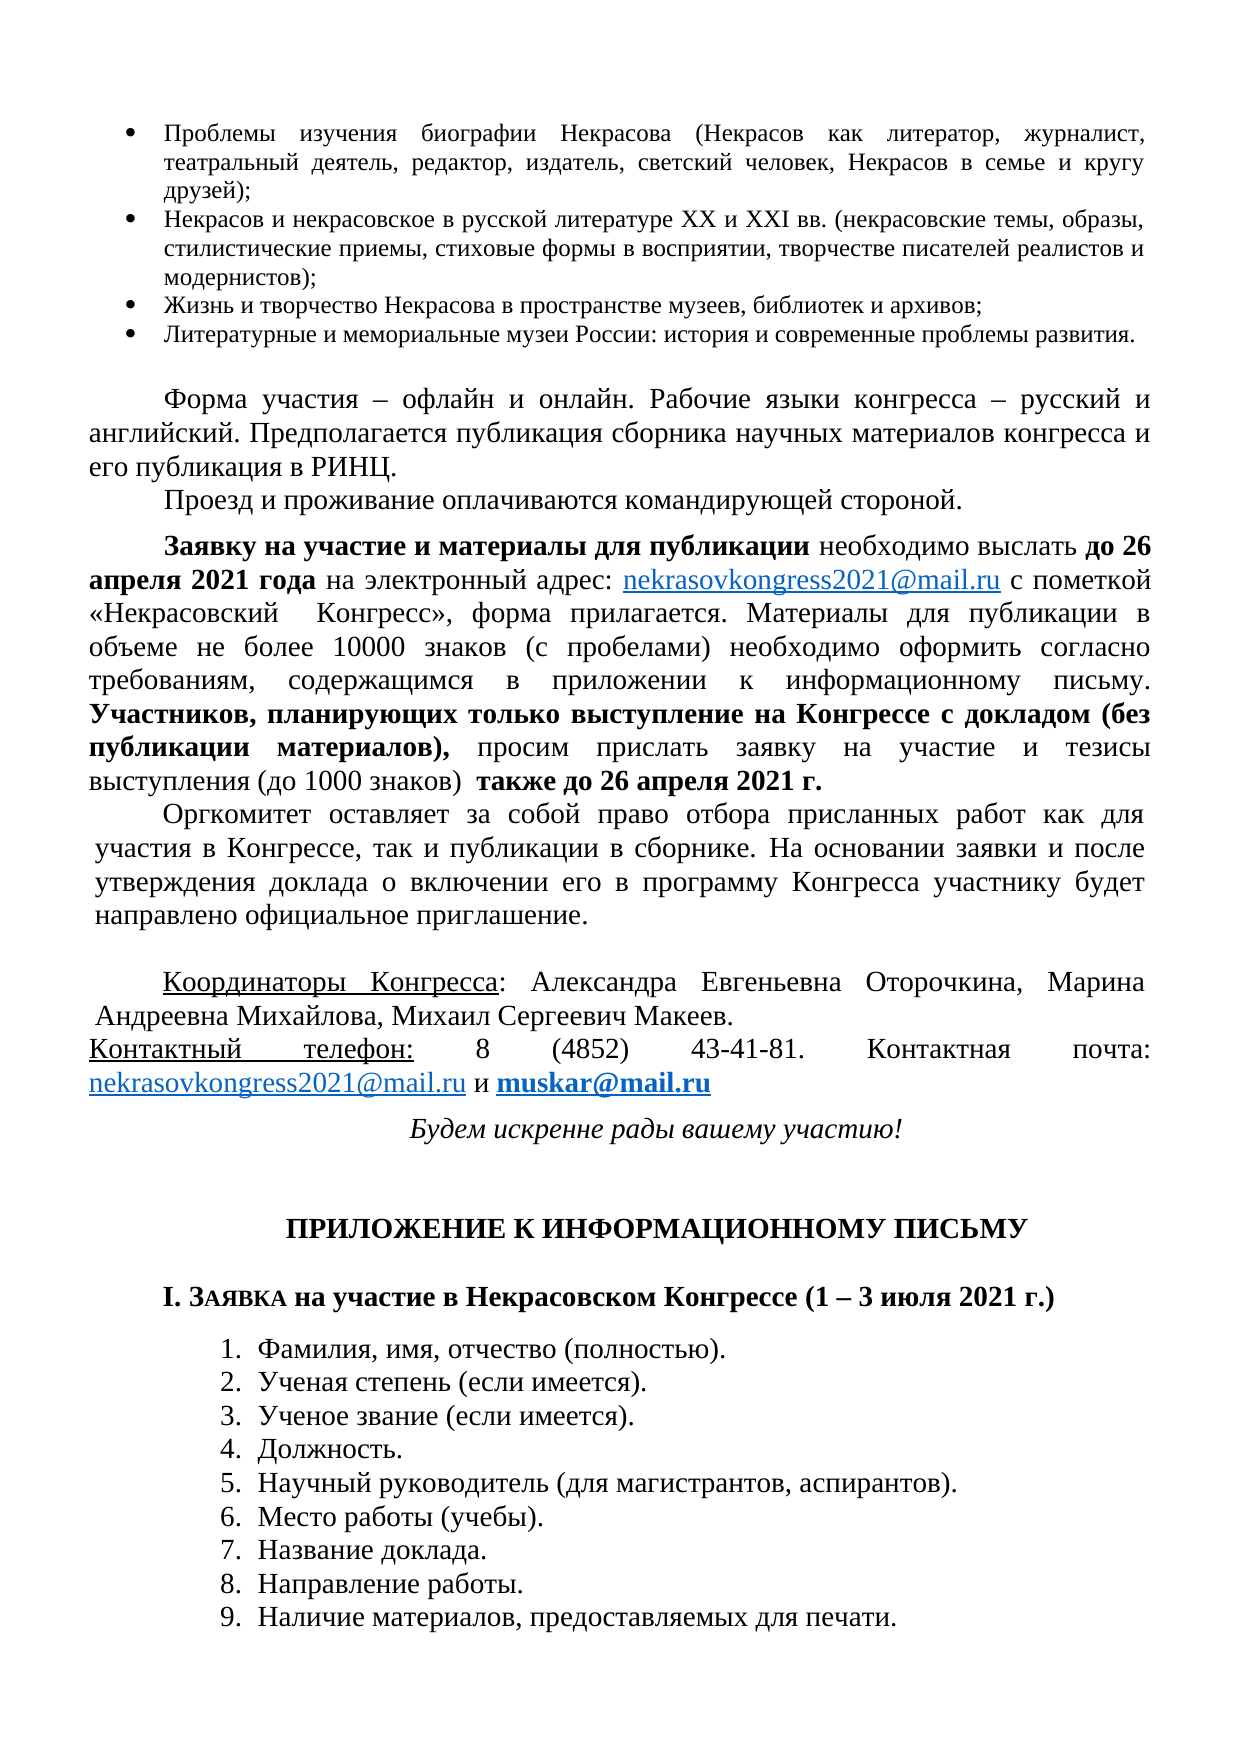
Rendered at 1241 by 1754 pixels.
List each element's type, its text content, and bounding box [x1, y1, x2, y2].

text Оргкомитет оставляет за собой право отбора присланных работ как для участия в Конгрессе, так и публикации в сборнике. На основании заявки и после утверждения доклада о включении его в программу Конгресса участнику будет направлено официальное приглашение. [94, 797, 1146, 931]
list Жизнь и творчество Некрасова в пространстве музеев, библиотек и архивов; [126, 291, 1146, 319]
text ПРИЛОЖЕНИЕ К ИНФОРМАЦИОННОМУ ПИСЬМУ [94, 1212, 1146, 1245]
list Проезд и проживание оплачиваются командирующей стороной. [89, 482, 1152, 516]
list Научный руководитель (для магистрантов, аспирантов). [220, 1465, 1152, 1499]
text Заявку на участие и материалы для публикации необходимо выслать до 26 апреля 2021 года на электронный адрес: nekrasovkongress2021@mail.ru с пометкой «Некрасовский Конгресс», форма прилагается. Материалы для публикации в объеме не более 10000 знаков (с пробелами) необходимо оформить согласно требованиям, содержащимся в приложении к информационному письму. Участников, планирующих только выступление на Конгрессе с докладом (без публикации материалов), просим прислать заявку на участие и тезисы выступления (до 1000 знаков) также до 26 апреля 2021 г. [89, 528, 1152, 797]
list Некрасов и некрасовское в русской литературе XX и XXI вв. (некрасовские темы, образы, стилистические приемы, стиховые формы в восприятии, творчестве писателей реалистов и модернистов); [126, 204, 1146, 291]
list Фамилия, имя, отчество (полностью). [220, 1331, 1146, 1364]
list Место работы (учебы). [220, 1499, 1152, 1532]
list Должность. [220, 1432, 1146, 1465]
list Название доклада. [220, 1532, 1146, 1566]
list Ученая степень (если имеется). [220, 1364, 1152, 1398]
list Наличие материалов, предоставляемых для печати. [220, 1599, 1146, 1633]
text Контактный телефон: 8 (4852) 43-41-81. Контактная почта: nekrasovkongress2021@mail.ru и muskar@mail.ru [89, 1031, 1152, 1098]
text Будем искренне рады вашему участию! [89, 1111, 1152, 1144]
list Ученое звание (если имеется). [220, 1398, 1152, 1432]
list Направление работы. [220, 1566, 1146, 1599]
text I. Заявка на участие в Некрасовском Конгрессе (1 – 3 июля 2021 г.) [89, 1279, 1146, 1312]
list Форма участия – офлайн и онлайн. Рабочие языки конгресса – русский и английский. Предполагается публикация сборника научных материалов конгресса и его публикация в РИНЦ. [89, 382, 1152, 482]
list Литературные и мемориальные музеи России: история и современные проблемы развития. [126, 319, 1146, 348]
text Координаторы Конгресса: Александра Евгеньевна Оторочкина, Марина Андреевна Михайлова, Михаил Сергеевич Макеев. [94, 964, 1146, 1031]
list Проблемы изучения биографии Некрасова (Некрасов как литератор, журналист, театральный деятель, редактор, издатель, светский человек, Некрасов в семье и кругу друзей); [126, 118, 1146, 204]
